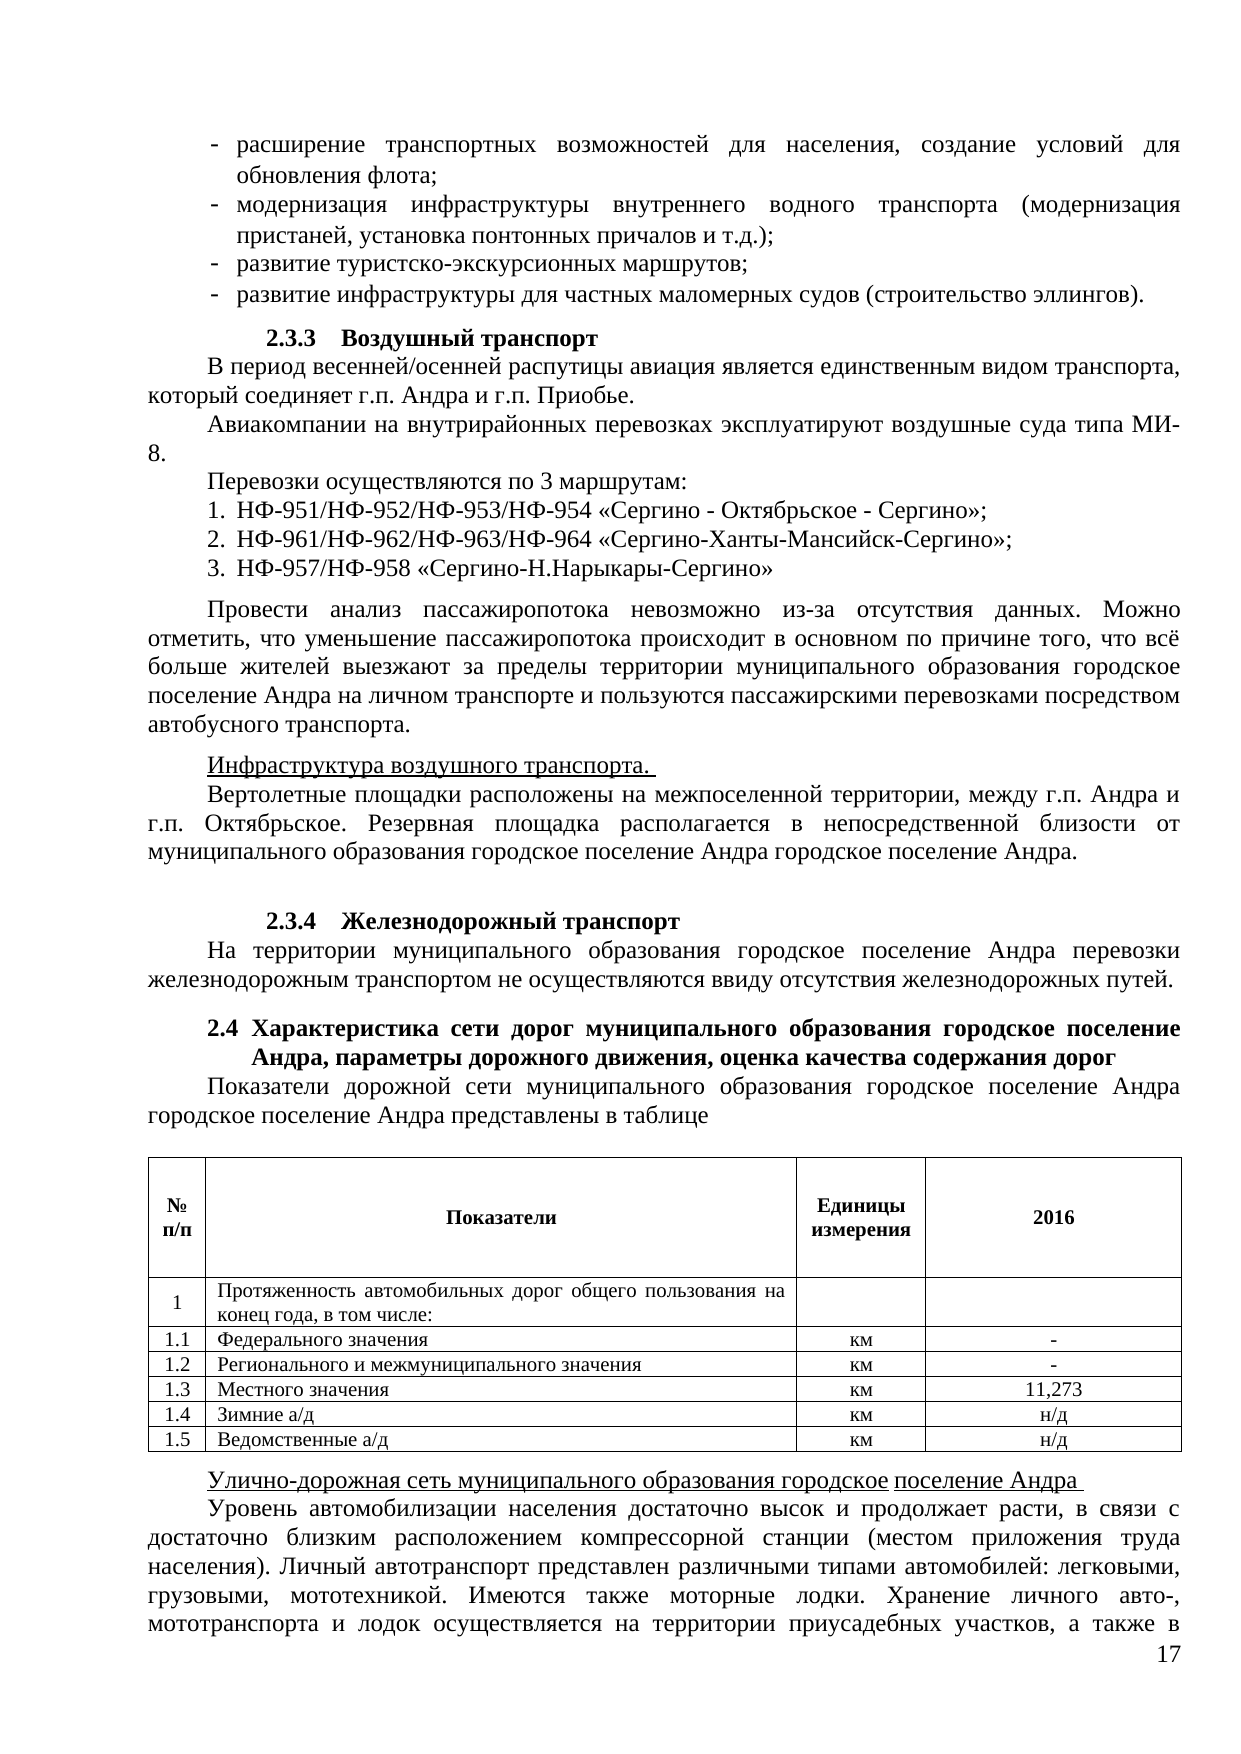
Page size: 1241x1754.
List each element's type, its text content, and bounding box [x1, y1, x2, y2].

table_header Единицы измерения [797, 1158, 925, 1277]
table_cell [797, 1278, 925, 1326]
text Инфраструктура воздушного транспорта. [148, 750, 1181, 779]
table_cell км [797, 1327, 925, 1351]
text Перевозки осуществляются по 3 маршрутам: [148, 466, 1181, 495]
table_cell 1.3 [149, 1377, 205, 1401]
table_cell н/д [926, 1427, 1181, 1451]
table_header № п/п [149, 1158, 205, 1277]
list развитие туристско-экскурсионных маршрутов; [207, 248, 1181, 279]
table_cell - [926, 1327, 1181, 1351]
text Характеристика сети дорог муниципального образования городское поселение Андра, параметры дорожного движения, оценка качества содержания дорог [207, 1013, 1181, 1071]
table_header Показатели [206, 1158, 796, 1277]
table_cell 1.1 [149, 1327, 205, 1351]
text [148, 1493, 1181, 1637]
text На территории муниципального образования городское поселение Андра перевозки железнодорожным транспортом не осуществляются ввиду отсутствия железнодорожных путей. [148, 935, 1181, 993]
table_cell 1.5 [149, 1427, 205, 1451]
table_cell 1 [149, 1278, 205, 1326]
text Вертолетные площадки расположены на межпоселенной территории, между г.п. Андра и г.п. Октябрьское. Резервная площадка располагается в непосредственной близости от муниципального образования городское поселение Андра городское поселение Андра. [148, 779, 1181, 865]
table_cell Протяженность автомобильных дорог общего пользования на конец года, в том числе: [206, 1278, 796, 1326]
table_cell н/д [926, 1402, 1181, 1426]
list НФ-957/НФ-958 «Сергино-Н.Нарыкары-Сергино» [207, 553, 1181, 581]
table_cell Федерального значения [206, 1327, 796, 1351]
table_cell км [797, 1427, 925, 1451]
table_cell Ведомственные а/д [206, 1427, 796, 1451]
table_cell Регионального и межмуниципального значения [206, 1352, 796, 1376]
list модернизация инфраструктуры внутреннего водного транспорта (модернизация пристаней, установка понтонных причалов и т.д.); [207, 189, 1181, 248]
table_cell 11,273 [926, 1377, 1181, 1401]
text В период весенней/осенней распутицы авиация является единственным видом транспорта, который соединяет г.п. Андра и г.п. Приобье. [148, 351, 1181, 409]
table_cell км [797, 1402, 925, 1426]
list развитие инфраструктуры для частных маломерных судов (строительство эллингов). [207, 279, 1181, 310]
text Железнодорожный транспорт [266, 906, 1181, 935]
text Улично-дорожная сеть муниципального образования городское поселение Андра [148, 1465, 1181, 1493]
list НФ-951/НФ-952/НФ-953/НФ-954 «Сергино - Октябрьское - Сергино»; [207, 495, 1181, 524]
list расширение транспортных возможностей для населения, создание условий для обновления флота; [207, 129, 1181, 189]
text Показатели дорожной сети муниципального образования городское поселение Андра городское поселение Андра представлены в таблице [148, 1071, 1181, 1128]
text Провести анализ пассажиропотока невозможно из-за отсутствия данных. Можно отметить, что уменьшение пассажиропотока происходит в основном по причине того, что всё больше жителей выезжают за пределы территории муниципального образования городское поселение Андра на личном транспорте и пользуются пассажирскими перевозками посредством автобусного транспорта. [148, 594, 1181, 738]
text Авиакомпании на внутрирайонных перевозках эксплуатируют воздушные суда типа МИ-8. [148, 409, 1181, 466]
table_cell 1.4 [149, 1402, 205, 1426]
table_cell Зимние а/д [206, 1402, 796, 1426]
table_header 2016 [926, 1158, 1181, 1277]
text Воздушный транспорт [266, 323, 1181, 351]
table_cell км [797, 1377, 925, 1401]
list НФ-961/НФ-962/НФ-963/НФ-964 «Сергино-Ханты-Мансийск-Сергино»; [207, 524, 1181, 553]
table_cell км [797, 1352, 925, 1376]
table_cell [926, 1278, 1181, 1326]
table_cell - [926, 1352, 1181, 1376]
table_cell Местного значения [206, 1377, 796, 1401]
table_cell 1.2 [149, 1352, 205, 1376]
